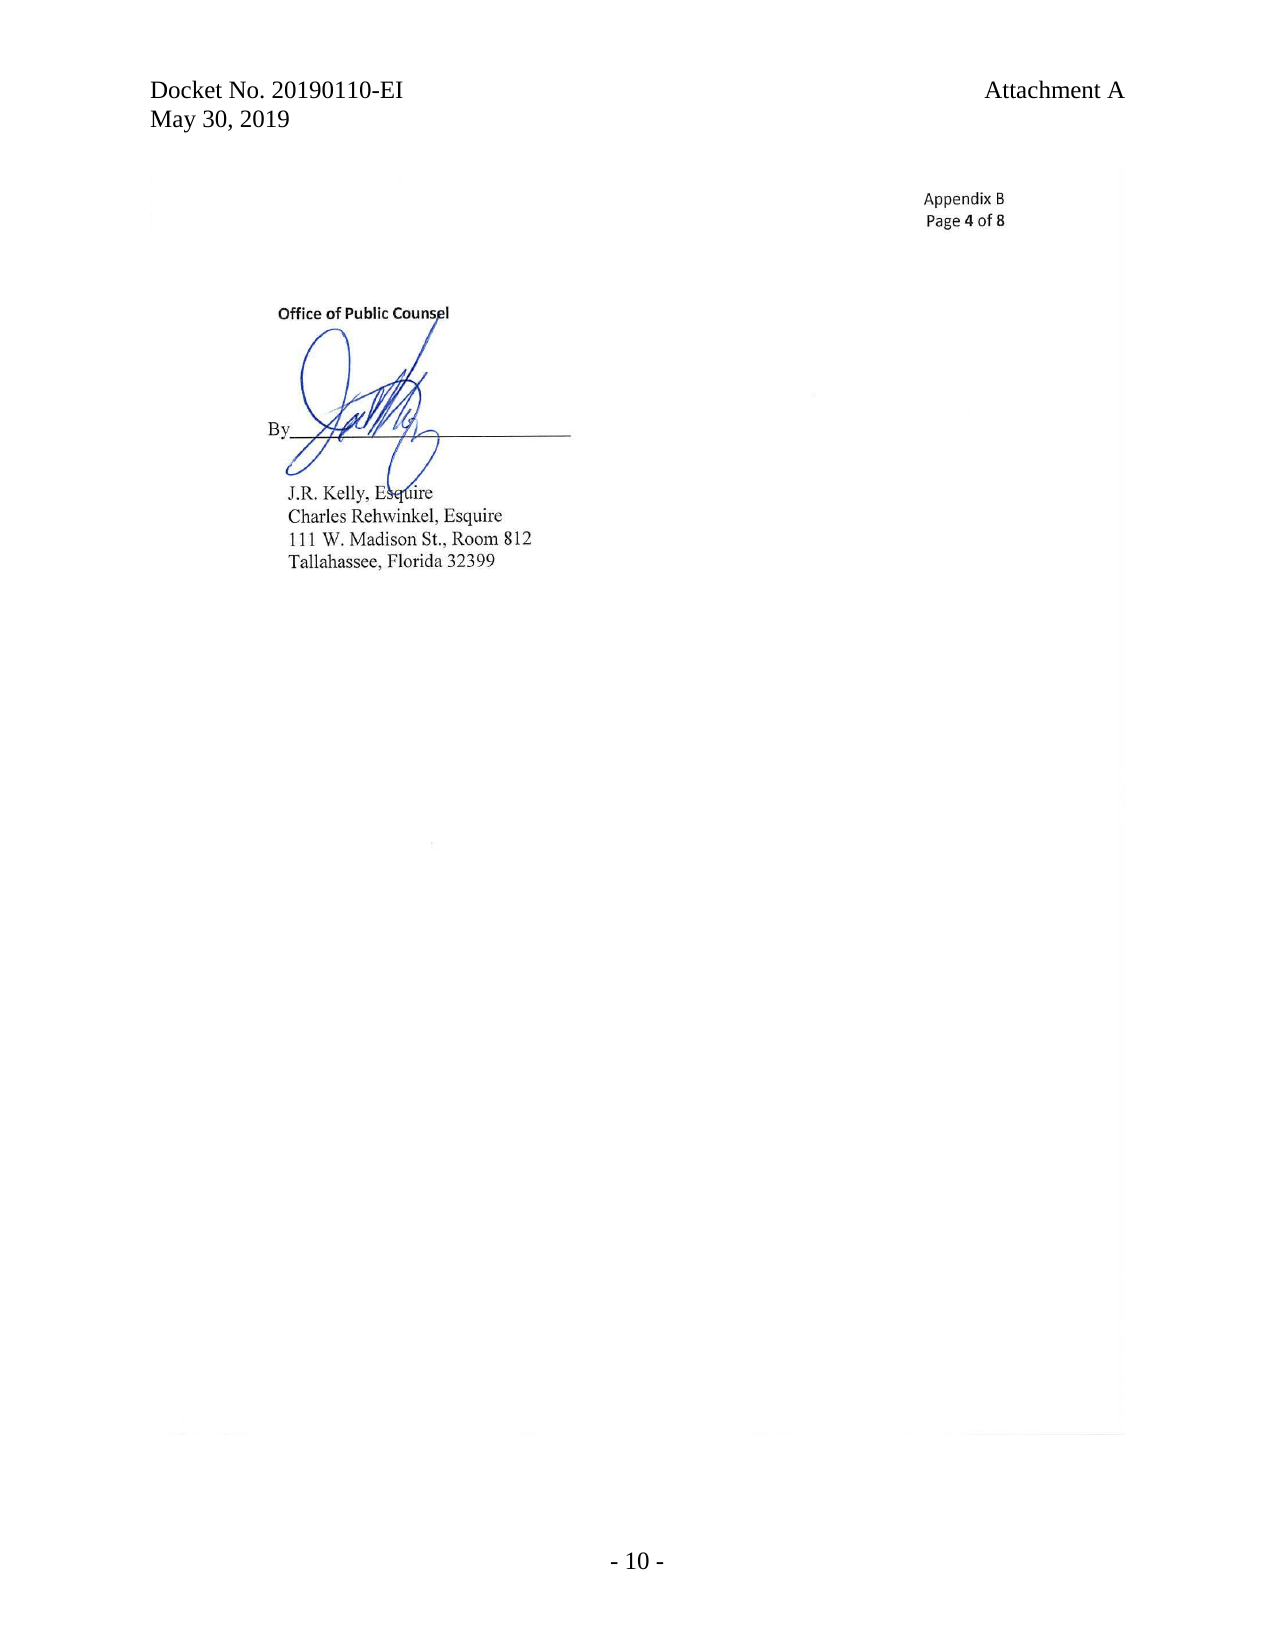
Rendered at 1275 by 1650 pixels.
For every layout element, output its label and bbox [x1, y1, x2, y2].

picture [150, 165, 1125, 1435]
